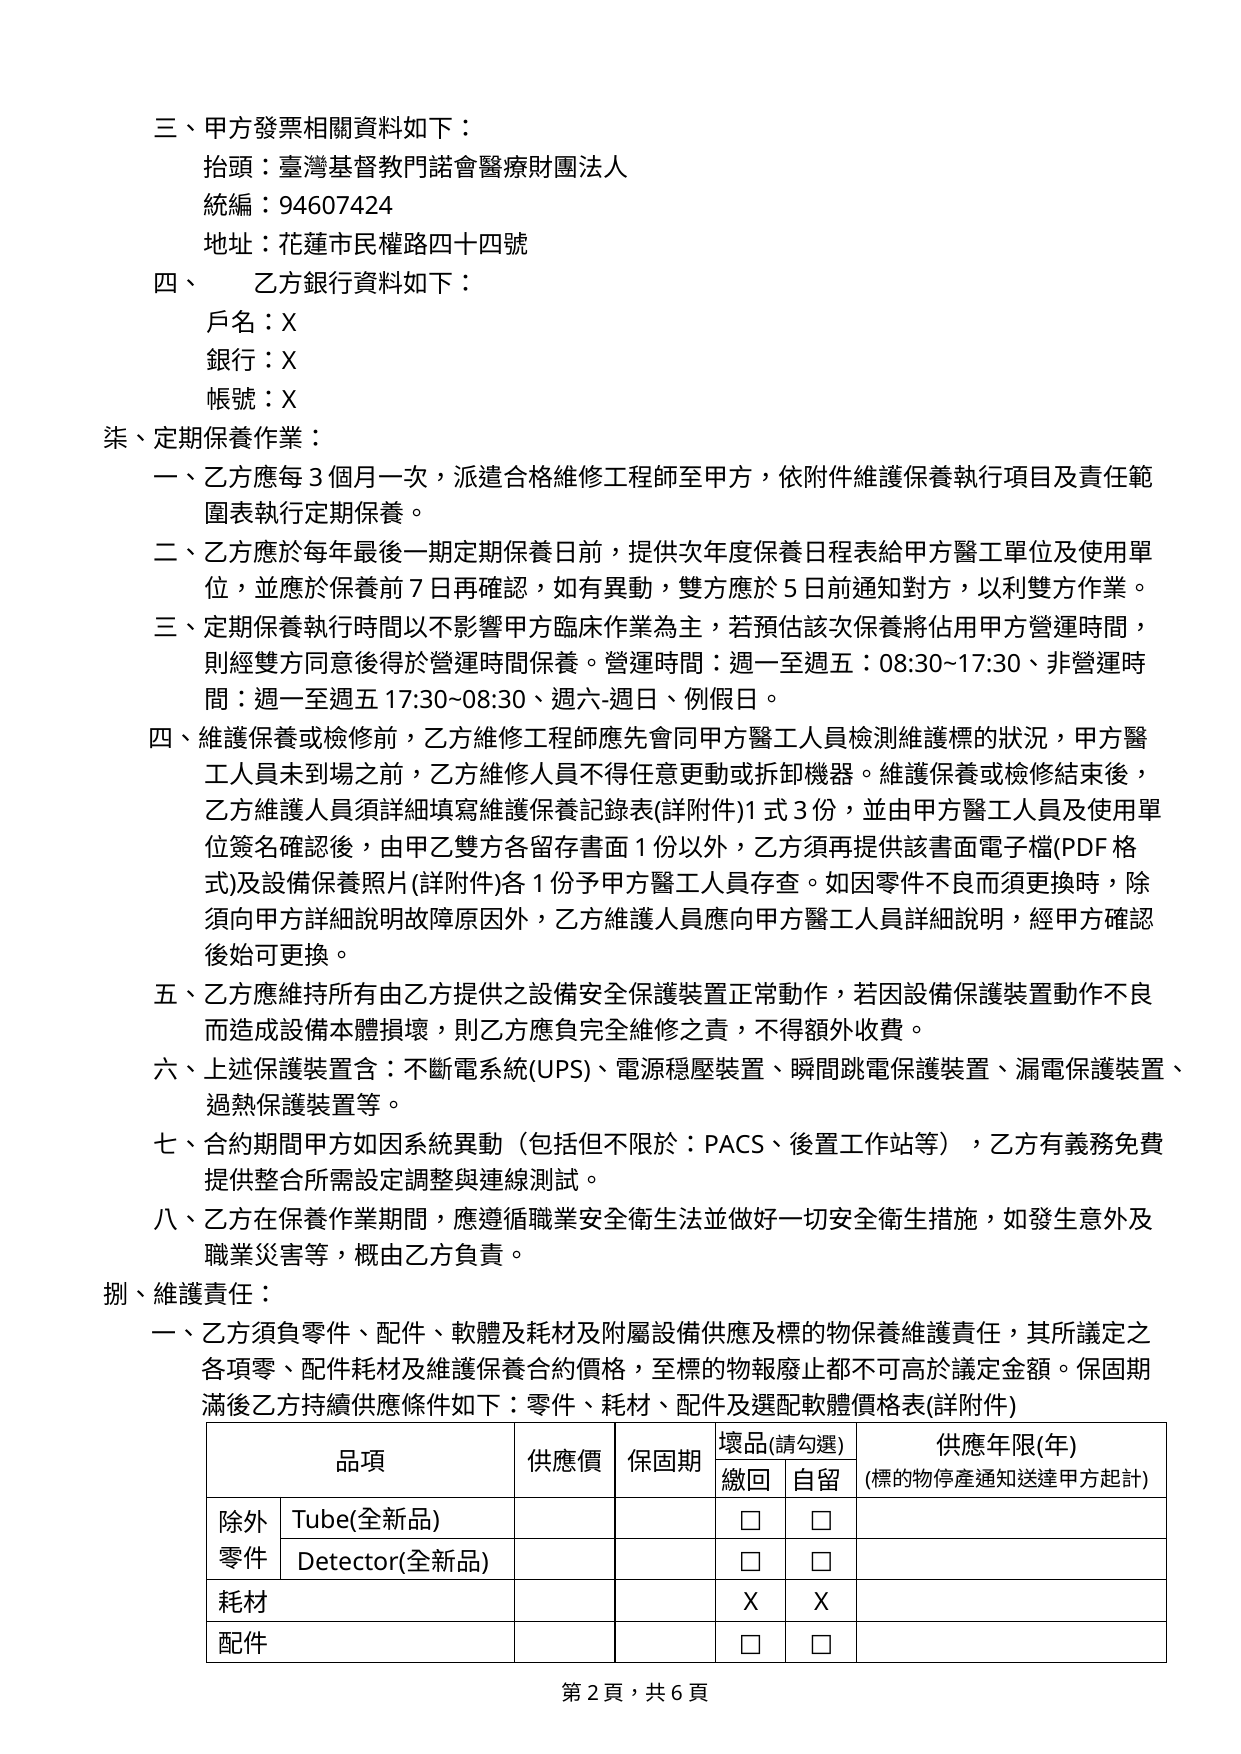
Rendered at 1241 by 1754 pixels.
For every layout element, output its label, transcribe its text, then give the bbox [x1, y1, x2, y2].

list 合約期間甲方如因系統異動（包括但不限於：PACS、後置工作站等），乙方有義務免費提供整合所需設定調整與連線測試。 [154, 1124, 1166, 1197]
table_cell [515, 1580, 614, 1621]
text 抬頭：臺灣基督教門諾會醫療財團法人 [203, 147, 1166, 183]
text 地址：花蓮市民權路四十四號 [203, 224, 1166, 261]
list 上述保護裝置含：不斷電系統(UPS)、電源穏壓裝置、瞬間跳電保護裝置、漏電保護裝置、過熱保護裝置等。 [153, 1049, 1166, 1122]
text 統編：94607424 [203, 186, 1080, 222]
table_header 壞品(請勾選) [716, 1423, 856, 1459]
table_cell 除外零件 [207, 1498, 280, 1579]
text 帳號：X [103, 379, 1166, 416]
table_cell □ [786, 1622, 856, 1662]
list 乙方在保養作業期間，應遵循職業安全衛生法並做好一切安全衛生措施，如發生意外及職業災害等，概由乙方負責。 [154, 1199, 1166, 1272]
table_cell [616, 1580, 715, 1621]
table_cell [857, 1622, 1166, 1662]
table_cell □ [716, 1539, 785, 1579]
list 乙方銀行資料如下： [153, 263, 1166, 299]
table_cell X [786, 1580, 856, 1621]
table_cell □ [786, 1539, 856, 1579]
table_cell 配件 [207, 1622, 514, 1662]
table_cell □ [786, 1498, 856, 1538]
table_cell 自留 [786, 1460, 856, 1497]
table_header 供應價 [515, 1423, 614, 1497]
table_header 品項 [207, 1423, 514, 1497]
list 維護責任： [103, 1274, 1166, 1311]
table_cell □ [716, 1498, 785, 1538]
list 乙方應每3個月一次，派遣合格維修工程師至甲方，依附件維護保養執行項目及責任範圍表執行定期保養。 [154, 457, 1166, 529]
table_cell [515, 1498, 614, 1538]
text 戶名：X [103, 302, 1166, 338]
table_cell Tube(全新品) [281, 1498, 514, 1538]
table_cell [515, 1539, 614, 1579]
table_cell [616, 1622, 715, 1662]
list 維護保養或檢修前，乙方維修工程師應先會同甲方醫工人員檢測維護標的狀況，甲方醫工人員未到場之前，乙方維修人員不得任意更動或拆卸機器。維護保養或檢修結束後，乙方維護人員須詳細填寫維護保養記錄表(詳附件)1式3份，並由甲方醫工人員及使用單位簽名確認後，由甲乙雙方各留存書面1份以外，乙方須再提供該書面電子檔(PDF格式)及設備保養照片(詳附件)各1份予甲方醫工人員存查。如因零件不良而須更換時，除須向甲方詳細說明故障原因外，乙方維護人員應向甲方醫工人員詳細說明，經甲方確認後始可更換。 [148, 718, 1166, 972]
table_cell [857, 1539, 1166, 1579]
list 定期保養作業： [103, 418, 1166, 454]
list 乙方應維持所有由乙方提供之設備安全保護裝置正常動作，若因設備保護裝置動作不良而造成設備本體損壞，則乙方應負完全維修之責，不得額外收費。 [154, 974, 1166, 1047]
list 乙方應於每年最後一期定期保養日前，提供次年度保養日程表給甲方醫工單位及使用單位，並應於保養前7日再確認，如有異動，雙方應於5日前通知對方，以利雙方作業。 [154, 532, 1166, 604]
table_cell 耗材 [207, 1580, 514, 1621]
table_header 供應年限(年) (標的物停產通知送達甲方起計) [857, 1423, 1166, 1497]
table_cell [515, 1622, 614, 1662]
table_cell 繳回 [716, 1460, 785, 1497]
table_cell [616, 1539, 715, 1579]
list 定期保養執行時間以不影響甲方臨床作業為主，若預估該次保養將佔用甲方營運時間，則經雙方同意後得於營運時間保養。營運時間：週一至週五：08:30~17:30、非營運時間：週一至週五17:30~08:30、週六-週日、例假日。 [154, 607, 1166, 716]
table_cell Detector(全新品) [281, 1539, 514, 1579]
table_cell [857, 1498, 1166, 1538]
list 甲方發票相關資料如下： [153, 108, 1166, 144]
table_header 保固期 [616, 1423, 715, 1497]
list 乙方須負零件、配件、軟體及耗材及附屬設備供應及標的物保養維護責任，其所議定之各項零、配件耗材及維護保養合約價格，至標的物報廢止都不可高於議定金額。保固期滿後乙方持續供應條件如下：零件、耗材、配件及選配軟體價格表(詳附件) [151, 1313, 1166, 1422]
table_cell □ [716, 1622, 785, 1662]
text 銀行：X [103, 341, 1080, 377]
table_cell [616, 1498, 715, 1538]
table_cell X [716, 1580, 785, 1621]
table_cell [857, 1580, 1166, 1621]
